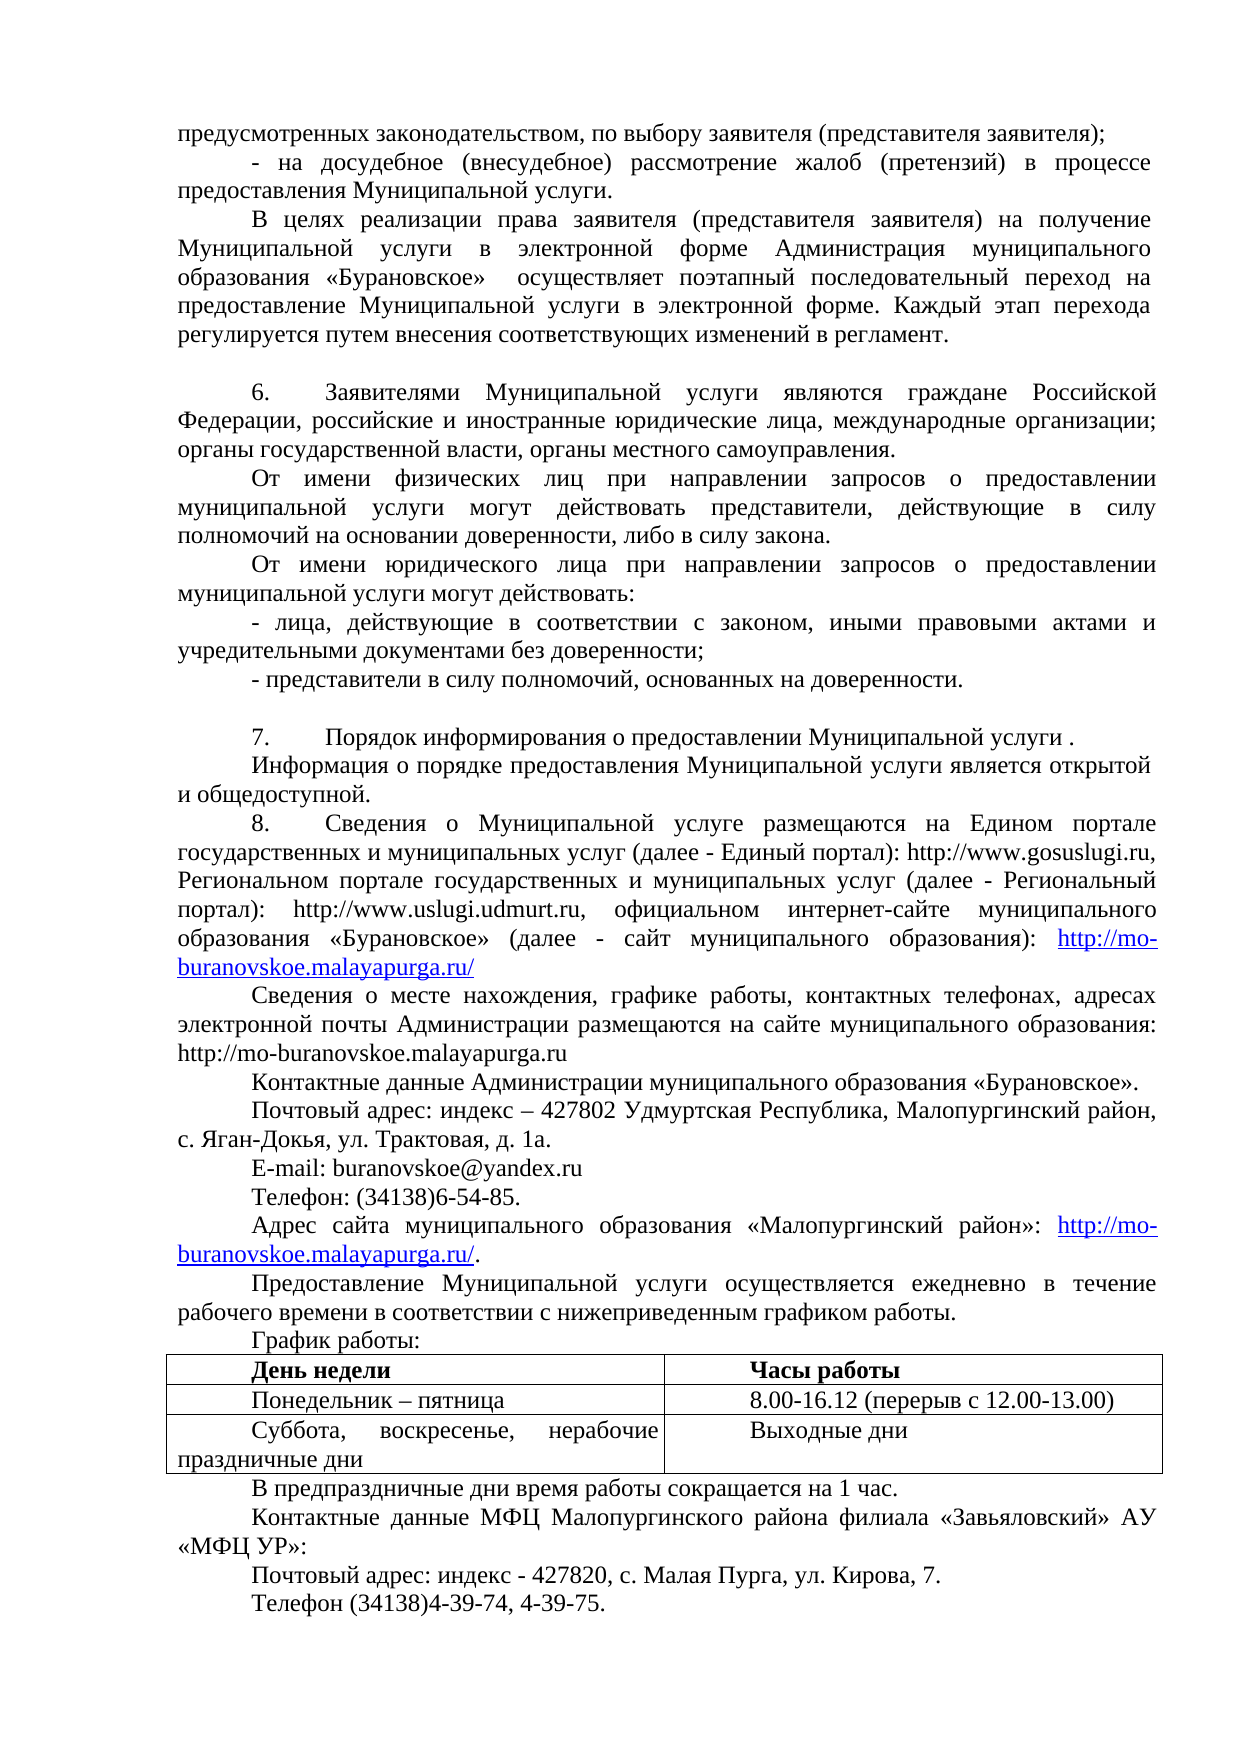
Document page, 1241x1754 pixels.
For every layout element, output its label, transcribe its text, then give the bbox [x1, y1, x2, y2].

table_cell Суббота, воскресенье, нерабочие праздничные дни [167, 1415, 664, 1472]
table_header День недели [167, 1355, 664, 1384]
text Почтовый адрес: индекс – 427802 Удмуртская Республика, Малопургинский район, с. Яган-Докья, ул. Трактовая, д. 1а. [177, 1096, 1157, 1153]
text Телефон (34138)4-39-74, 4-39-75. [177, 1588, 1157, 1617]
table_cell Понедельник – пятница [167, 1385, 664, 1414]
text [177, 118, 1152, 147]
text E-mail: buranovskoe@yandex.ru [177, 1153, 1157, 1182]
text В целях реализации права заявителя (представителя заявителя) на получение Муниципальной услуги в электронной форме Администрация муниципального образования «Бурановское» осуществляет поэтапный последовательный переход на предоставление Муниципальной услуги в электронной форме. Каждый этап перехода регулируется путем внесения соответствующих изменений в регламент. [177, 204, 1152, 348]
text От имени юридического лица при направлении запросов о предоставлении муниципальной услуги могут действовать: [177, 549, 1157, 607]
text - на досудебное (внесудебное) рассмотрение жалоб (претензий) в процессе предоставления Муниципальной услуги. [177, 147, 1152, 204]
table_cell Выходные дни [665, 1415, 1162, 1472]
text Контактные данные Администрации муниципального образования «Бурановское». [177, 1067, 1157, 1096]
text Информация о порядке предоставления Муниципальной услуги является открытой и общедоступной. [177, 751, 1152, 808]
text Телефон: (34138)6-54-85. [177, 1182, 1157, 1211]
text Контактные данные МФЦ Малопургинского района филиала «Завьяловский» АУ «МФЦ УР»: [177, 1502, 1157, 1560]
text Адрес сайта муниципального образования «Малопургинский район»: http://mo-buranovskoe.malayapurga.ru/. [177, 1211, 1157, 1268]
text График работы: [177, 1326, 1157, 1354]
text Предоставление Муниципальной услуги осуществляется ежедневно в течение рабочего времени в соответствии с нижеприведенным графиком работы. [177, 1268, 1157, 1326]
table_header Часы работы [665, 1355, 1162, 1384]
text - представители в силу полномочий, основанных на доверенности. [177, 664, 1157, 693]
text Почтовый адрес: индекс - 427820, с. Малая Пурга, ул. Кирова, 7. [177, 1560, 1157, 1588]
list Сведения о Муниципальной услуге размещаются на Едином портале государственных и муниципальных услуг (далее - Единый портал): http://www.gosuslugi.ru, Региональном портале государственных и муниципальных услуг (далее - Региональный портал): http://www.uslugi.udmurt.ru, официальном интернет-сайте муниципального образования «Бурановское» (далее - сайт муниципального образования): http://mo-buranovskoe.malayapurga.ru/ [177, 808, 1157, 981]
text - лица, действующие в соответствии с законом, иными правовыми актами и учредительными документами без доверенности; [177, 607, 1157, 664]
text От имени физических лиц при направлении запросов о предоставлении муниципальной услуги могут действовать представители, действующие в силу полномочий на основании доверенности, либо в силу закона. [177, 463, 1157, 549]
list Заявителями Муниципальной услуги являются граждане Российской Федерации, российские и иностранные юридические лица, международные организации; органы государственной власти, органы местного самоуправления. [177, 377, 1157, 463]
table_cell 8.00-16.12 (перерыв с 12.00-13.00) [665, 1385, 1162, 1414]
text Сведения о месте нахождения, графике работы, контактных телефонах, адресах электронной почты Администрации размещаются на сайте муниципального образования: http://mo-buranovskoe.malayapurga.ru [177, 981, 1157, 1067]
text В предпраздничные дни время работы сокращается на 1 час. [177, 1474, 1157, 1502]
list Порядок информирования о предоставлении Муниципальной услуги . [177, 722, 1157, 751]
